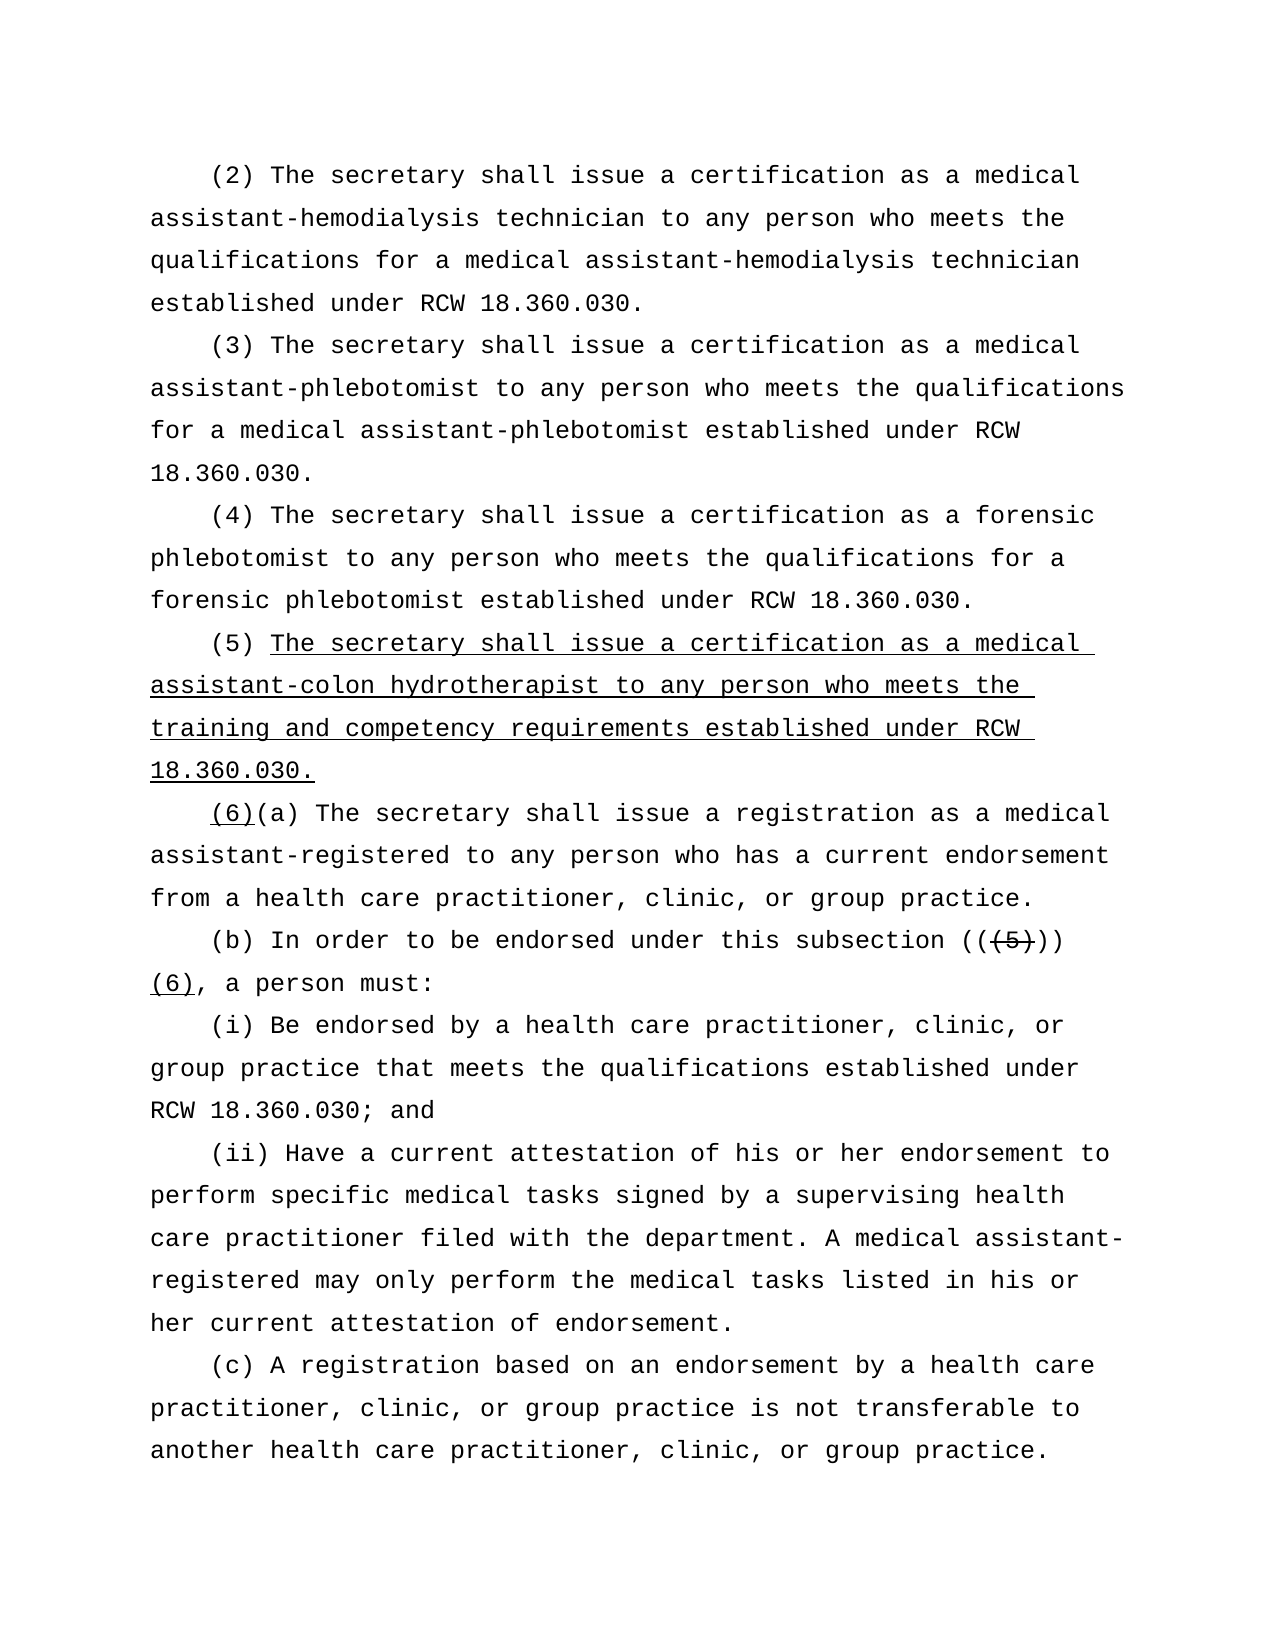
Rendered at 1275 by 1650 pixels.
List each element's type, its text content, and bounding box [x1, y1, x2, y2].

text (i) Be endorsed by a health care practitioner, clinic, or group practice that meets the qualifications established under RCW 18.360.030; and [150, 1000, 1125, 1127]
text (3) The secretary shall issue a certification as a medical assistant-phlebotomist to any person who meets the qualifications for a medical assistant-phlebotomist established under RCW 18.360.030. [150, 320, 1125, 490]
text (b) In order to be endorsed under this subsection (((5))) (6), a person must: [150, 915, 1125, 1000]
text (5) The secretary shall issue a certification as a medical assistant-colon hydrotherapist to any person who meets the training and competency requirements established under RCW 18.360.030. [150, 617, 1125, 787]
text (ii) Have a current attestation of his or her endorsement to perform specific medical tasks signed by a supervising health care practitioner filed with the department. A medical assistant-registered may only perform the medical tasks listed in his or her current attestation of endorsement. [150, 1127, 1125, 1340]
text (4) The secretary shall issue a certification as a forensic phlebotomist to any person who meets the qualifications for a forensic phlebotomist established under RCW 18.360.030. [150, 490, 1125, 617]
text (c) A registration based on an endorsement by a health care practitioner, clinic, or group practice is not transferable to another health care practitioner, clinic, or group practice. [150, 1340, 1125, 1467]
text (6)(a) The secretary shall issue a registration as a medical assistant-registered to any person who has a current endorsement from a health care practitioner, clinic, or group practice. [150, 787, 1125, 915]
text (2) The secretary shall issue a certification as a medical assistant-hemodialysis technician to any person who meets the qualifications for a medical assistant-hemodialysis technician established under RCW 18.360.030. [150, 150, 1125, 320]
